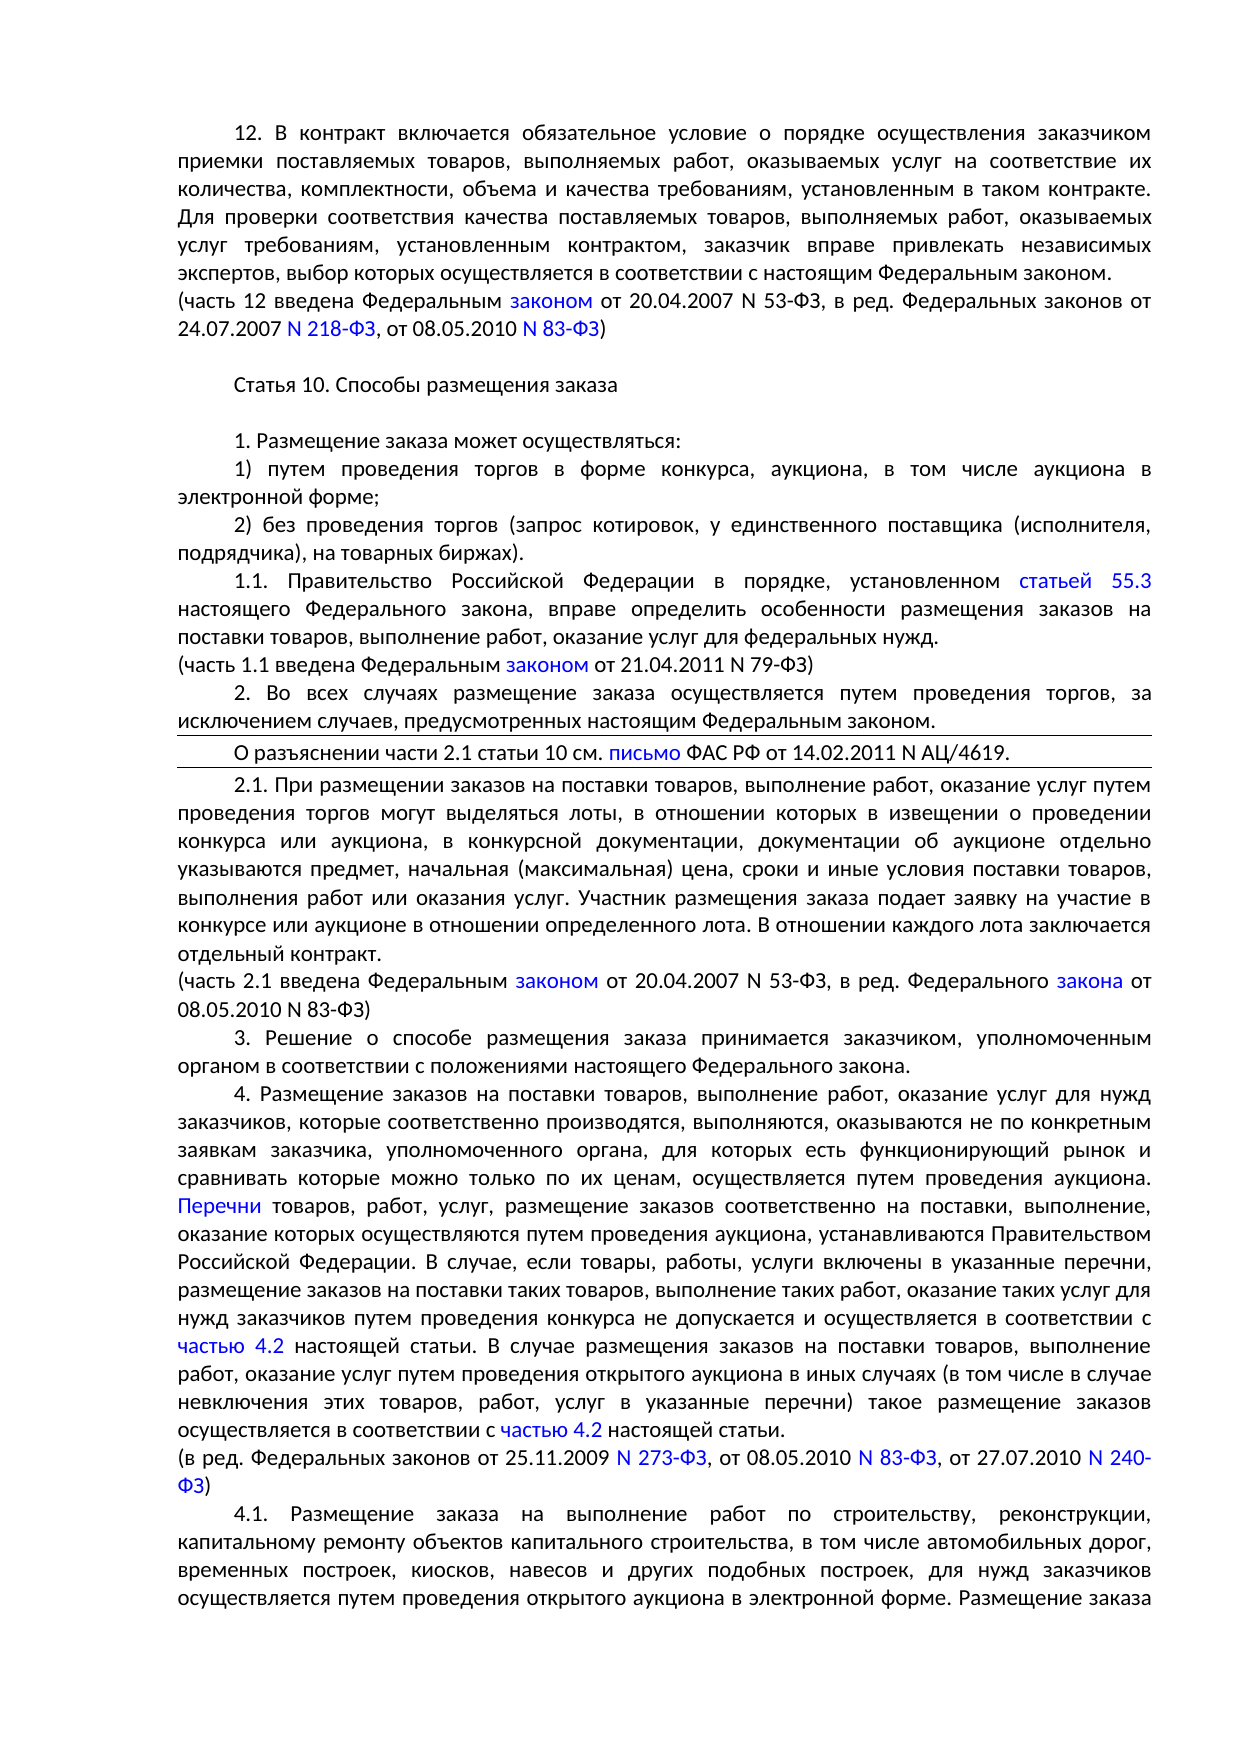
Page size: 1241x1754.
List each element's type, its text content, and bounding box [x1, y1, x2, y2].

text 3. Решение о способе размещения заказа принимается заказчиком, уполномоченным органом в соответствии с положениями настоящего Федерального закона. [177, 1023, 1152, 1079]
text 1) путем проведения торгов в форме конкурса, аукциона, в том числе аукциона в электронной форме; [177, 454, 1152, 510]
text 2.1. При размещении заказов на поставки товаров, выполнение работ, оказание услуг путем проведения торгов могут выделяться лоты, в отношении которых в извещении о проведении конкурса или аукциона, в конкурсной документации, документации об аукционе отдельно указываются предмет, начальная (максимальная) цена, сроки и иные условия поставки товаров, выполнения работ или оказания услуг. Участник размещения заказа подает заявку на участие в конкурсе или аукционе в отношении определенного лота. В отношении каждого лота заключается отдельный контракт. [177, 771, 1152, 967]
text 1. Размещение заказа может осуществляться: [177, 426, 1152, 454]
text 2. Во всех случаях размещение заказа осуществляется путем проведения торгов, за исключением случаев, предусмотренных настоящим Федеральным законом. [177, 678, 1152, 734]
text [177, 1499, 1152, 1611]
text О разъяснении части 2.1 статьи 10 см. письмо ФАС РФ от 14.02.2011 N АЦ/4619. [177, 738, 1152, 767]
text (в ред. Федеральных законов от 25.11.2009 N 273-ФЗ, от 08.05.2010 N 83-ФЗ, от 27.07.2010 N 240-ФЗ) [177, 1443, 1152, 1499]
text Статья 10. Способы размещения заказа [177, 370, 1152, 398]
text 1.1. Правительство Российской Федерации в порядке, установленном статьей 55.3 настоящего Федерального закона, вправе определить особенности размещения заказов на поставки товаров, выполнение работ, оказание услуг для федеральных нужд. [177, 566, 1152, 651]
text 2) без проведения торгов (запрос котировок, у единственного поставщика (исполнителя, подрядчика), на товарных биржах). [177, 510, 1152, 566]
text (часть 1.1 введена Федеральным законом от 21.04.2011 N 79-ФЗ) [177, 651, 1152, 678]
text 4. Размещение заказов на поставки товаров, выполнение работ, оказание услуг для нужд заказчиков, которые соответственно производятся, выполняются, оказываются не по конкретным заявкам заказчика, уполномоченного органа, для которых есть функционирующий рынок и сравнивать которые можно только по их ценам, осуществляется путем проведения аукциона. Перечни товаров, работ, услуг, размещение заказов соответственно на поставки, выполнение, оказание которых осуществляются путем проведения аукциона, устанавливаются Правительством Российской Федерации. В случае, если товары, работы, услуги включены в указанные перечни, размещение заказов на поставки таких товаров, выполнение таких работ, оказание таких услуг для нужд заказчиков путем проведения конкурса не допускается и осуществляется в соответствии с частью 4.2 настоящей статьи. В случае размещения заказов на поставки товаров, выполнение работ, оказание услуг путем проведения открытого аукциона в иных случаях (в том числе в случае невключения этих товаров, работ, услуг в указанные перечни) такое размещение заказов осуществляется в соответствии с частью 4.2 настоящей статьи. [177, 1079, 1152, 1443]
text 12. В контракт включается обязательное условие о порядке осуществления заказчиком приемки поставляемых товаров, выполняемых работ, оказываемых услуг на соответствие их количества, комплектности, объема и качества требованиям, установленным в таком контракте. Для проверки соответствия качества поставляемых товаров, выполняемых работ, оказываемых услуг требованиям, установленным контрактом, заказчик вправе привлекать независимых экспертов, выбор которых осуществляется в соответствии с настоящим Федеральным законом. [177, 118, 1152, 286]
text (часть 12 введена Федеральным законом от 20.04.2007 N 53-ФЗ, в ред. Федеральных законов от 24.07.2007 N 218-ФЗ, от 08.05.2010 N 83-ФЗ) [177, 286, 1152, 342]
text (часть 2.1 введена Федеральным законом от 20.04.2007 N 53-ФЗ, в ред. Федерального закона от 08.05.2010 N 83-ФЗ) [177, 967, 1152, 1023]
